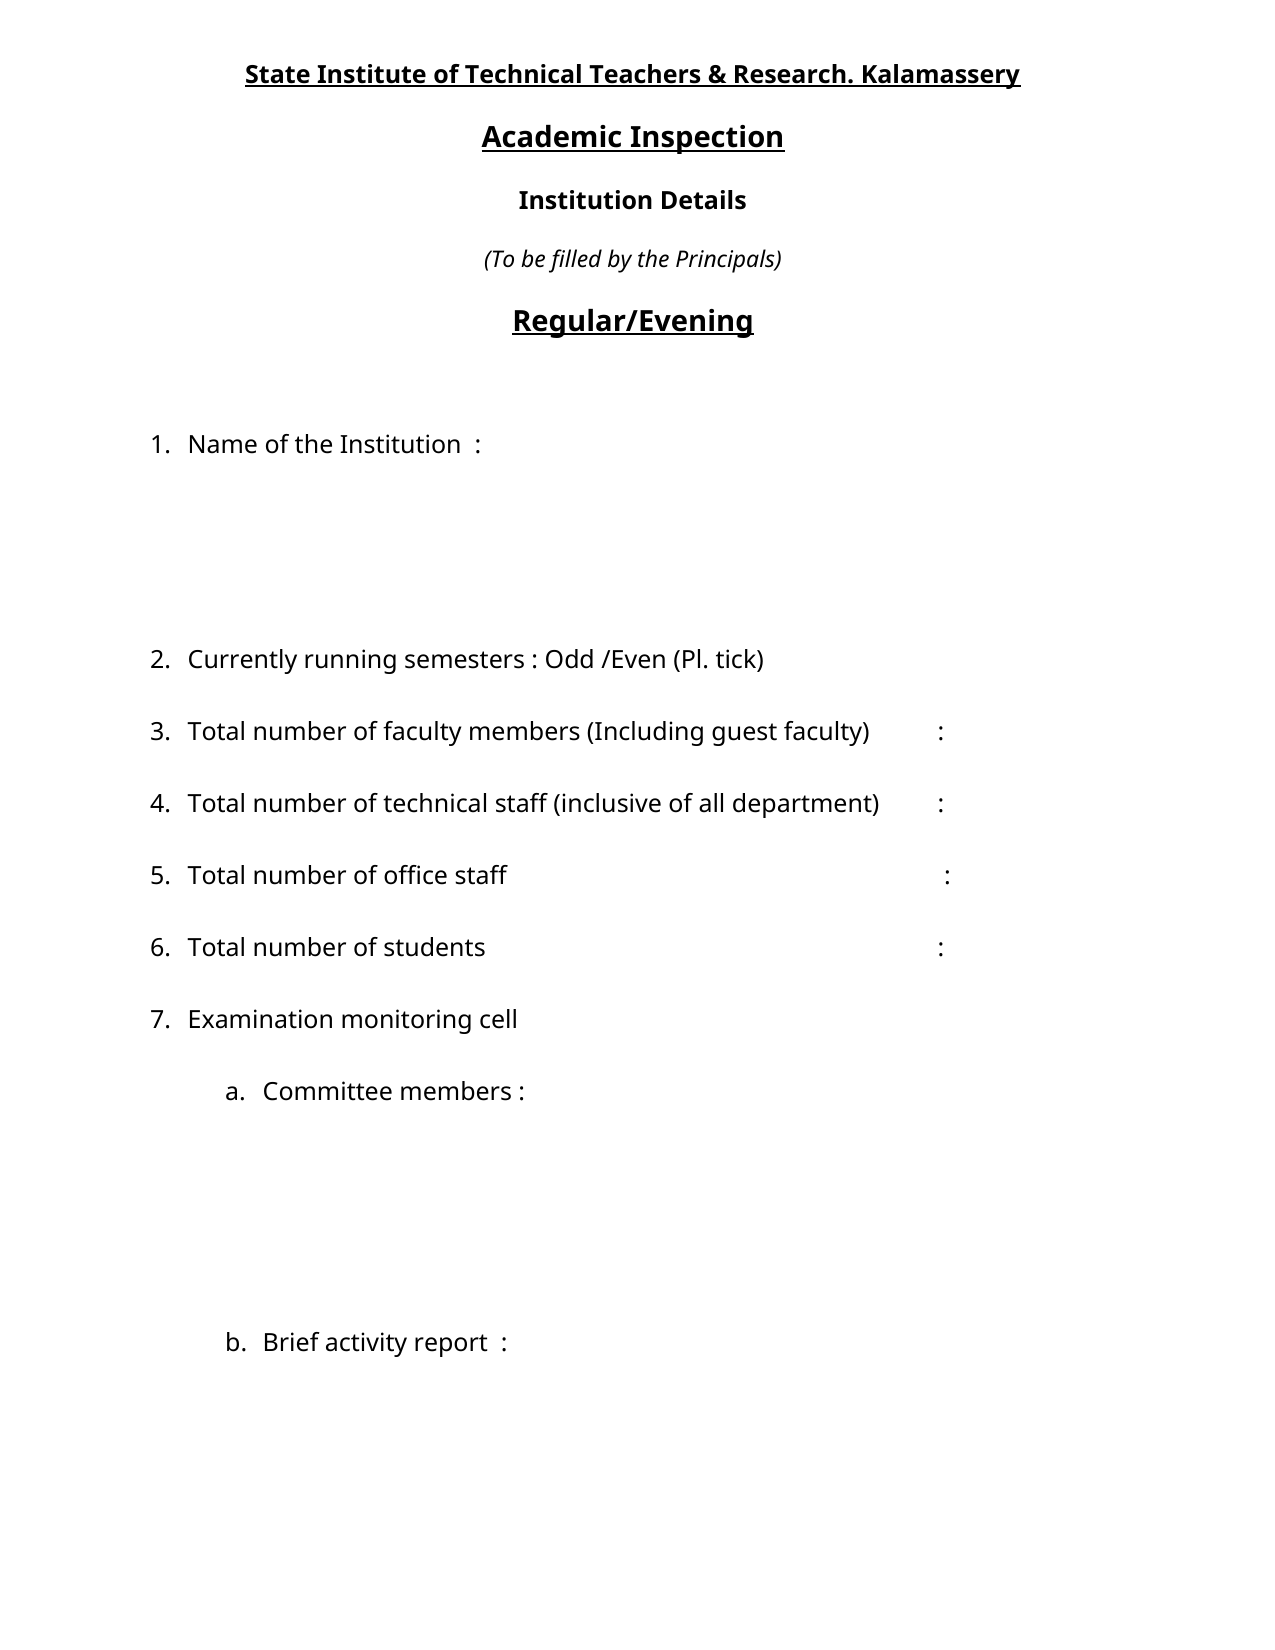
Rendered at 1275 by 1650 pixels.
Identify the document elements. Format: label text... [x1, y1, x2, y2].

text Regular/Evening [112, 300, 1153, 339]
text Institution Details [112, 183, 1153, 217]
text (To be filled by the Principals) [112, 243, 1153, 274]
list Examination monitoring cell [150, 1001, 1153, 1035]
list Committee members : [225, 1073, 1153, 1107]
list Total number of office staff : [150, 858, 1153, 892]
list Total number of students : [150, 929, 1153, 963]
text Academic Inspection [112, 116, 1153, 156]
list Total number of technical staff (inclusive of all department) : [150, 786, 1153, 820]
text State Institute of Technical Teachers & Research. Kalamassery [112, 56, 1153, 90]
list Total number of faculty members (Including guest faculty) : [150, 714, 1153, 748]
list Name of the Institution : [150, 426, 1153, 460]
list Currently running semesters : Odd /Even (Pl. tick) [150, 642, 1153, 676]
list Brief activity report : [225, 1325, 1153, 1359]
